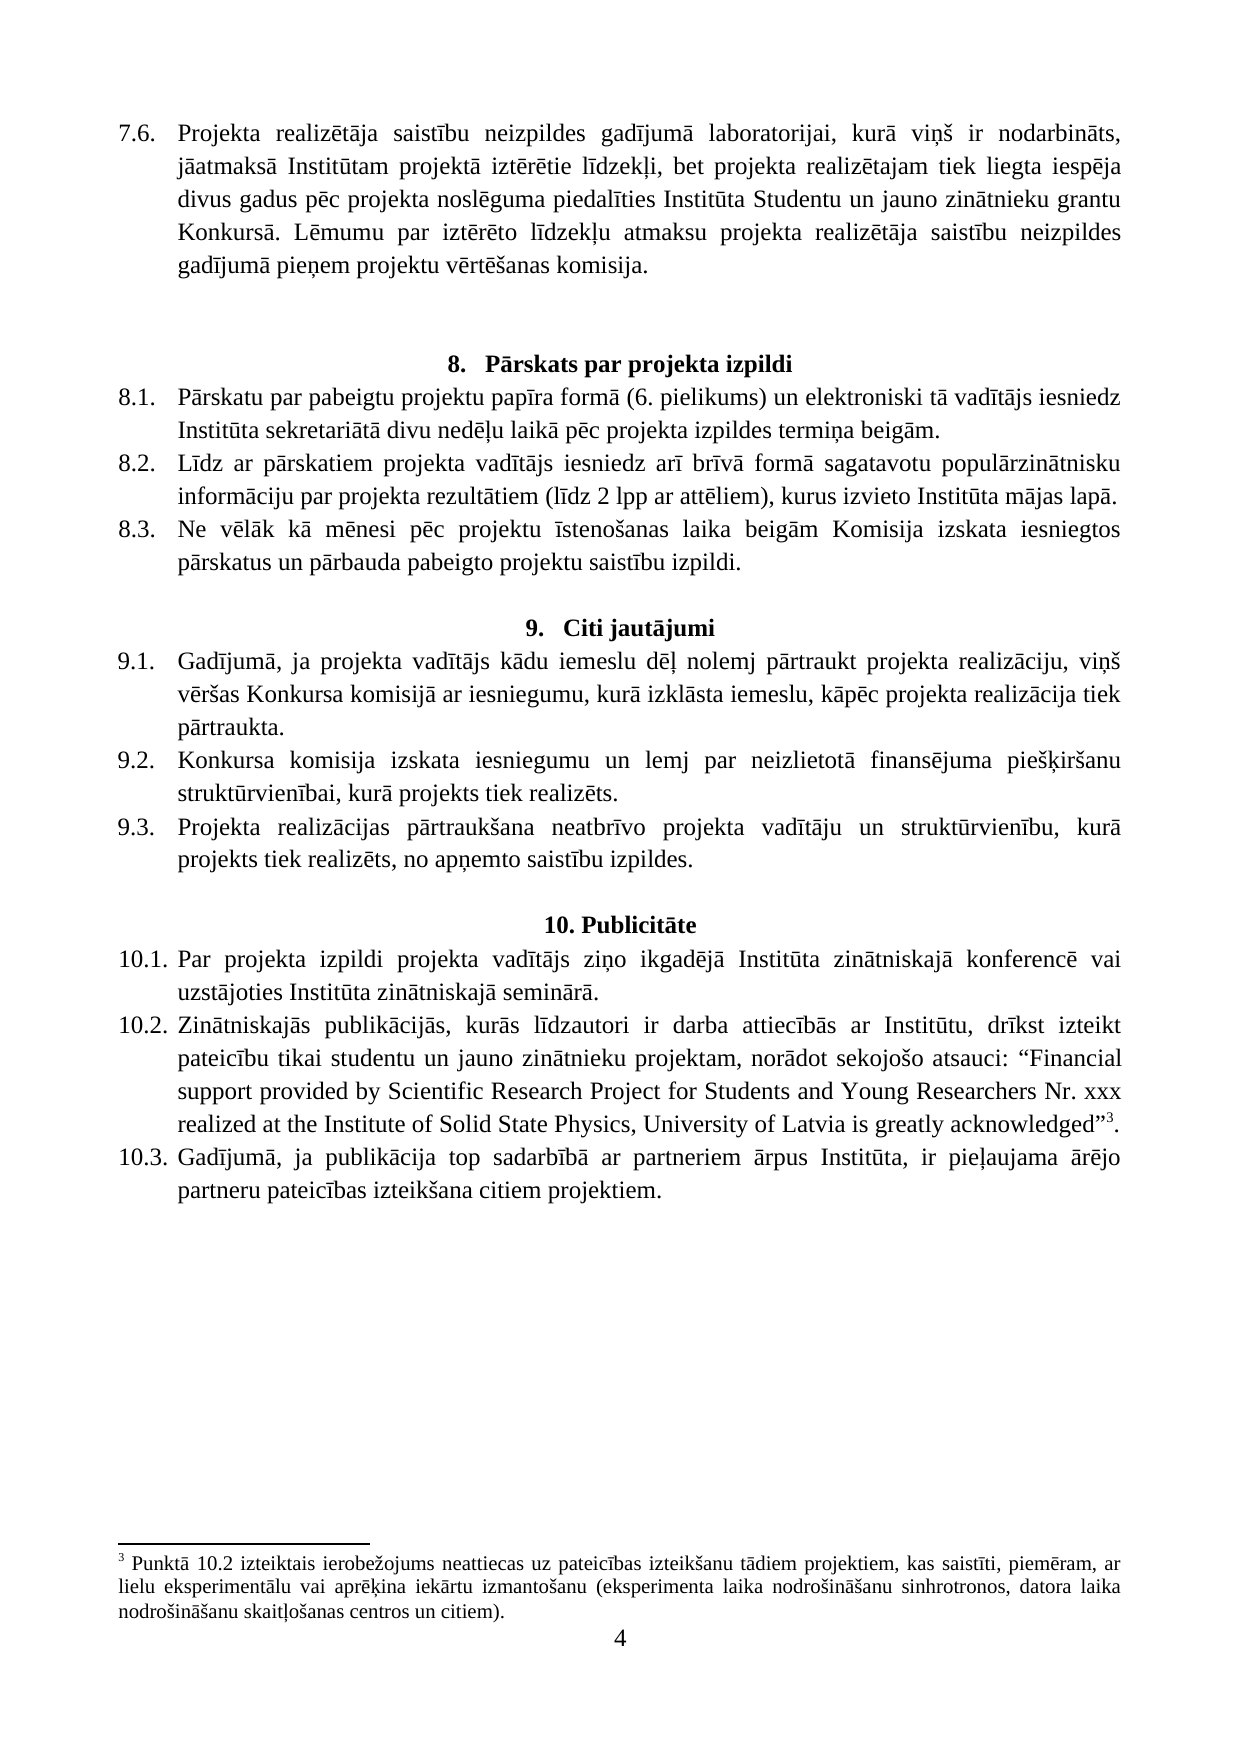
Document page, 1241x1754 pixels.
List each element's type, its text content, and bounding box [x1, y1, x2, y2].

list Līdz ar pārskatiem projekta vadītājs iesniedz arī brīvā formā sagatavotu populārzinātnisku informāciju par projekta rezultātiem (līdz 2 lpp ar attēliem), kurus izvieto Institūta mājas lapā. [118, 448, 1122, 510]
list Projekta realizācijas pārtraukšana neatbrīvo projekta vadītāju un struktūrvienību, kurā projekts tiek realizēts, no apņemto saistību izpildes. [117, 812, 1122, 873]
list Konkursa komisija izskata iesniegumu un lemj par neizlietotā finansējuma piešķiršanu struktūrvienībai, kurā projekts tiek realizēts. [117, 746, 1122, 807]
subtitle Pārskats par projekta izpildi [118, 349, 1122, 378]
list Zinātniskajās publikācijās, kurās līdzautori ir darba attiecībās ar Institūtu, drīkst izteikt pateicību tikai studentu un jauno zinātnieku projektam, norādot sekojošo atsauci: “Financial support provided by Scientific Research Project for Students and Young Researchers Nr. xxx realized at the Institute of Solid State Physics, University of Latvia is greatly acknowledged”. [118, 1010, 1122, 1137]
list Projekta realizētāja saistību neizpildes gadījumā laboratorijai, kurā viņš ir nodarbināts, jāatmaksā Institūtam projektā iztērētie līdzekļi, bet projekta realizētajam tiek liegta iespēja divus gadus pēc projekta noslēguma piedalīties Institūta Studentu un jauno zinātnieku grantu Konkursā. Lēmumu par iztērēto līdzekļu atmaksu projekta realizētāja saistību neizpildes gadījumā pieņem projektu vērtēšanas komisija. [118, 118, 1122, 279]
list Gadījumā, ja publikācija top sadarbībā ar partneriem ārpus Institūta, ir pieļaujama ārējo partneru pateicības izteikšana citiem projektiem. [118, 1142, 1122, 1203]
list Ne vēlāk kā mēnesi pēc projektu īstenošanas laika beigām Komisija izskata iesniegtos pārskatus un pārbauda pabeigto projektu saistību izpildi. [118, 514, 1122, 576]
subtitle Publicitāte [118, 911, 1122, 939]
list Par projekta izpildi projekta vadītājs ziņo ikgadējā Institūta zinātniskajā konferencē vai uzstājoties Institūta zinātniskajā seminārā. [118, 944, 1122, 1005]
list Pārskatu par pabeigtu projektu papīra formā (6. pielikums) un elektroniski tā vadītājs iesniedz Institūta sekretariātā divu nedēļu laikā pēc projekta izpildes termiņa beigām. [118, 382, 1122, 444]
list Gadījumā, ja projekta vadītājs kādu iemeslu dēļ nolemj pārtraukt projekta realizāciju, viņš vēršas Konkursa komisijā ar iesniegumu, kurā izklāsta iemeslu, kāpēc projekta realizācija tiek pārtraukta. [117, 646, 1122, 741]
subtitle Citi jautājumi [118, 613, 1122, 642]
